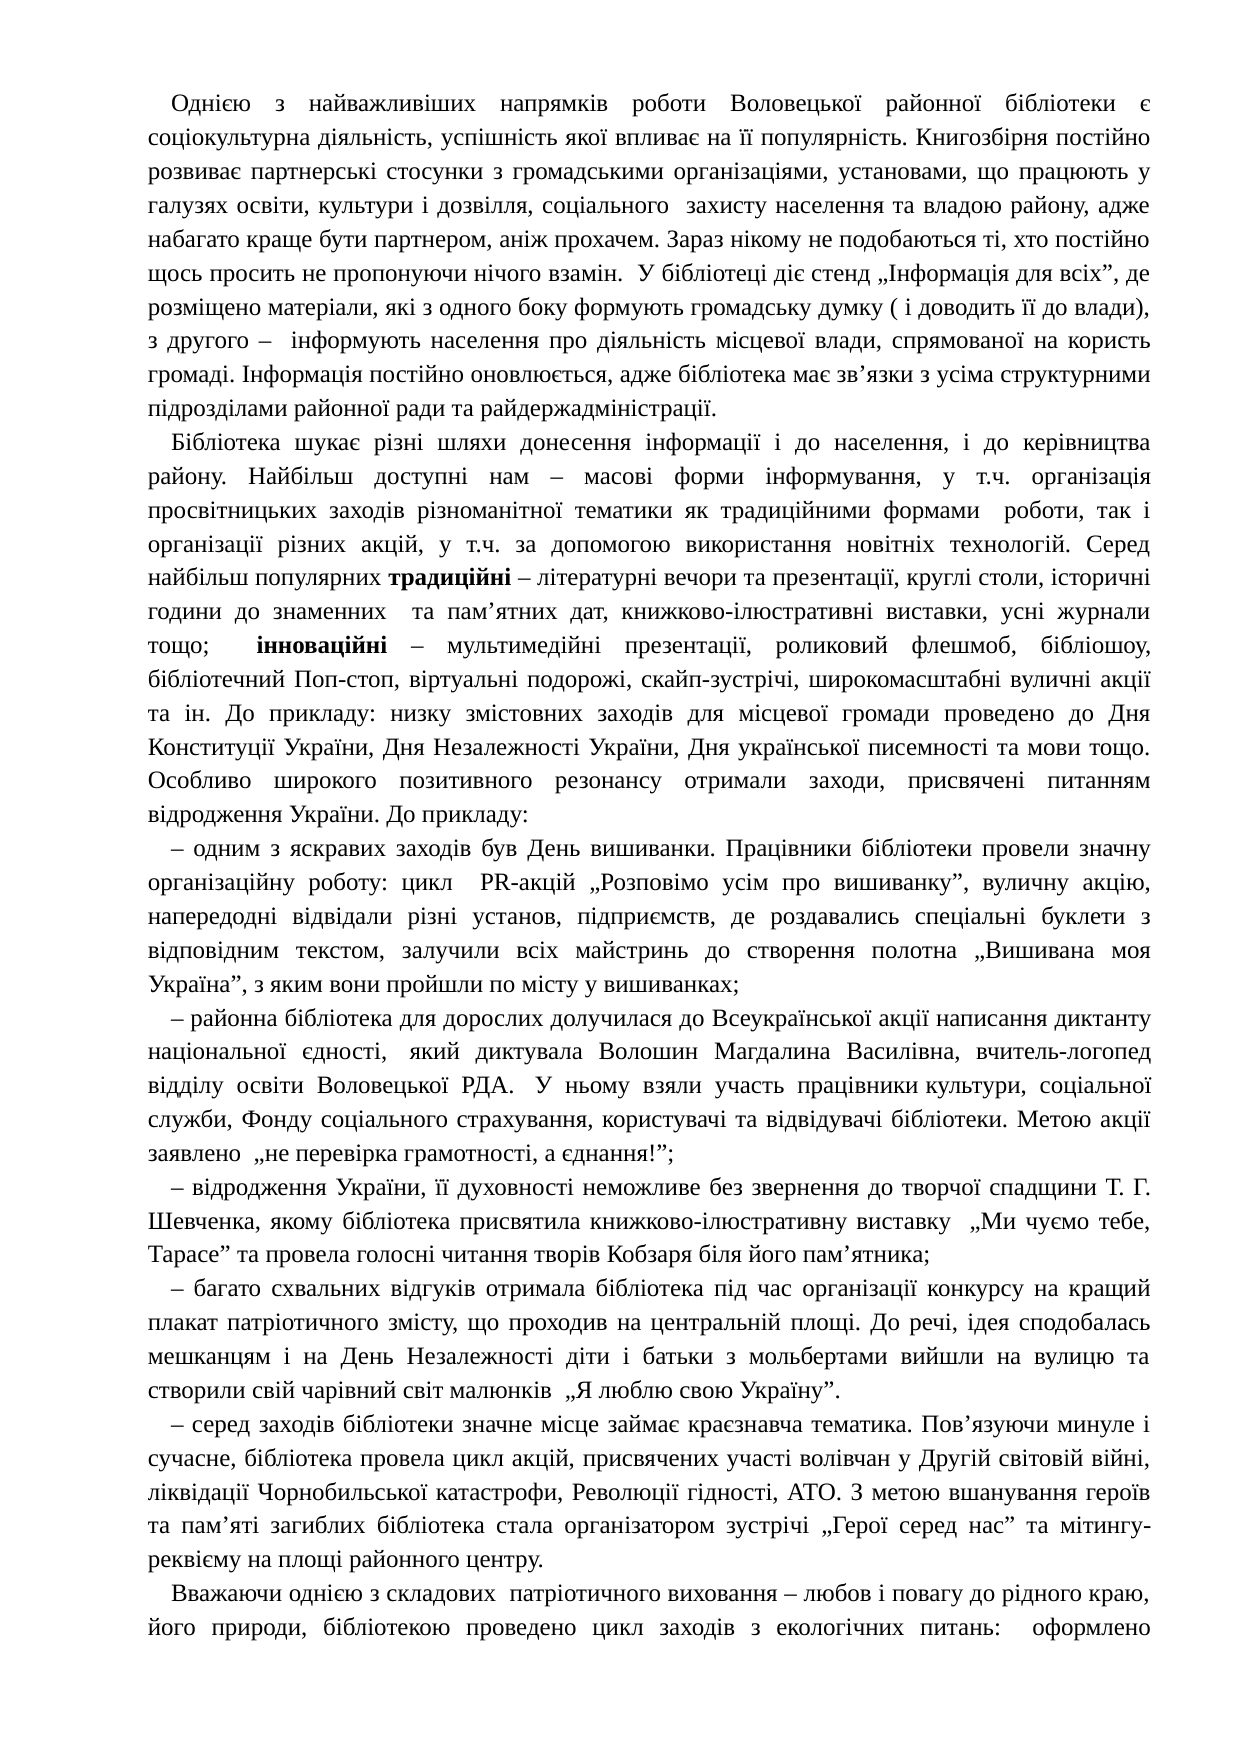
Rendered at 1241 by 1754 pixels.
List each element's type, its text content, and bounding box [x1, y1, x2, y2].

text – районна бібліотека для дорослих долучилася до Всеукраїнської акції написання диктанту національної єдності, який диктувала Волошин Магдалина Василівна, вчитель-логопед відділу освіти Воловецької РДА. У ньому взяли участь працівники культури, соціальної служби, Фонду соціального страхування, користувачі та відвідувачі бібліотеки. Метою акції заявлено „не перевірка грамотності, а єднання!”; [148, 1003, 1152, 1167]
text Однією з найважливіших напрямків роботи Воловецької районної бібліотеки є соціокультурна діяльність, успішність якої впливає на її популярність. Книгозбірня постійно розвиває партнерські стосунки з громадськими організаціями, установами, що працюють у галузях освіти, культури і дозвілля, соціального захисту населення та владою району, адже набагато краще бути партнером, аніж прохачем. Зараз нікому не подобаються ті, хто постійно щось просить не пропонуючи нічого взамін. У бібліотеці діє стенд „Інформація для всіх”, де розміщено матеріали, які з одного боку формують громадську думку ( і доводить її до влади), з другого – інформують населення про діяльність місцевої влади, спрямованої на користь громаді. Інформація постійно оновлюється, адже бібліотека має зв’язки з усіма структурними підрозділами районної ради та райдержадміністрації. [148, 88, 1152, 422]
text – багато схвальних відгуків отримала бібліотека під час організації конкурсу на кращий плакат патріотичного змісту, що проходив на центральній площі. До речі, ідея сподобалась мешканцям і на День Незалежності діти і батьки з мольбертами вийшли на вулицю та створили свій чарівний світ малюнків „Я люблю свою Україну”. [148, 1273, 1152, 1404]
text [148, 1578, 1152, 1641]
text – відродження України, її духовності неможливе без звернення до творчої спадщини Т. Г. Шевченка, якому бібліотека присвятила книжково-ілюстративну виставку „Ми чуємо тебе, Тарасе” та провела голосні читання творів Кобзаря біля його пам’ятника; [148, 1172, 1152, 1268]
text – серед заходів бібліотеки значне місце займає краєзнавча тематика. Пов’язуючи минуле і сучасне, бібліотека провела цикл акцій, присвячених участі волівчан у Другій світовій війні, ліквідації Чорнобильської катастрофи, Революції гідності, АТО. З метою вшанування героїв та пам’яті загиблих бібліотека стала організатором зустрічі „Герої серед нас” та мітингу-реквієму на площі районного центру. [148, 1409, 1152, 1573]
text Бібліотека шукає різні шляхи донесення інформації і до населення, і до керівництва району. Найбільш доступні нам – масові форми інформування, у т.ч. організація просвітницьких заходів різноманітної тематики як традиційними формами роботи, так і організації різних акцій, у т.ч. за допомогою використання новітніх технологій. Серед найбільш популярних традиційні – літературні вечори та презентації, круглі столи, історичні години до знаменних та пам’ятних дат, книжково-ілюстративні виставки, усні журнали тощо; інноваційні – мультимедійні презентації, роликовий флешмоб, бібліошоу, бібліотечний Поп-стоп, віртуальні подорожі, скайп-зустрічі, широкомасштабні вуличні акції та ін. До прикладу: низку змістовних заходів для місцевої громади проведено до Дня Конституції України, Дня Незалежності України, Дня української писемності та мови тощо. Особливо широкого позитивного резонансу отримали заходи, присвячені питанням відродження України. До прикладу: [148, 427, 1152, 828]
text – одним з яскравих заходів був День вишиванки. Працівники бібліотеки провели значну організаційну роботу: цикл PR-акцій „Розповімо усім про вишиванку”, вуличну акцію, напередодні відвідали різні установ, підприємств, де роздавались спеціальні буклети з відповідним текстом, залучили всіх майстринь до створення полотна „Вишивана моя Україна”, з яким вони пройшли по місту у вишиванках; [148, 833, 1152, 997]
